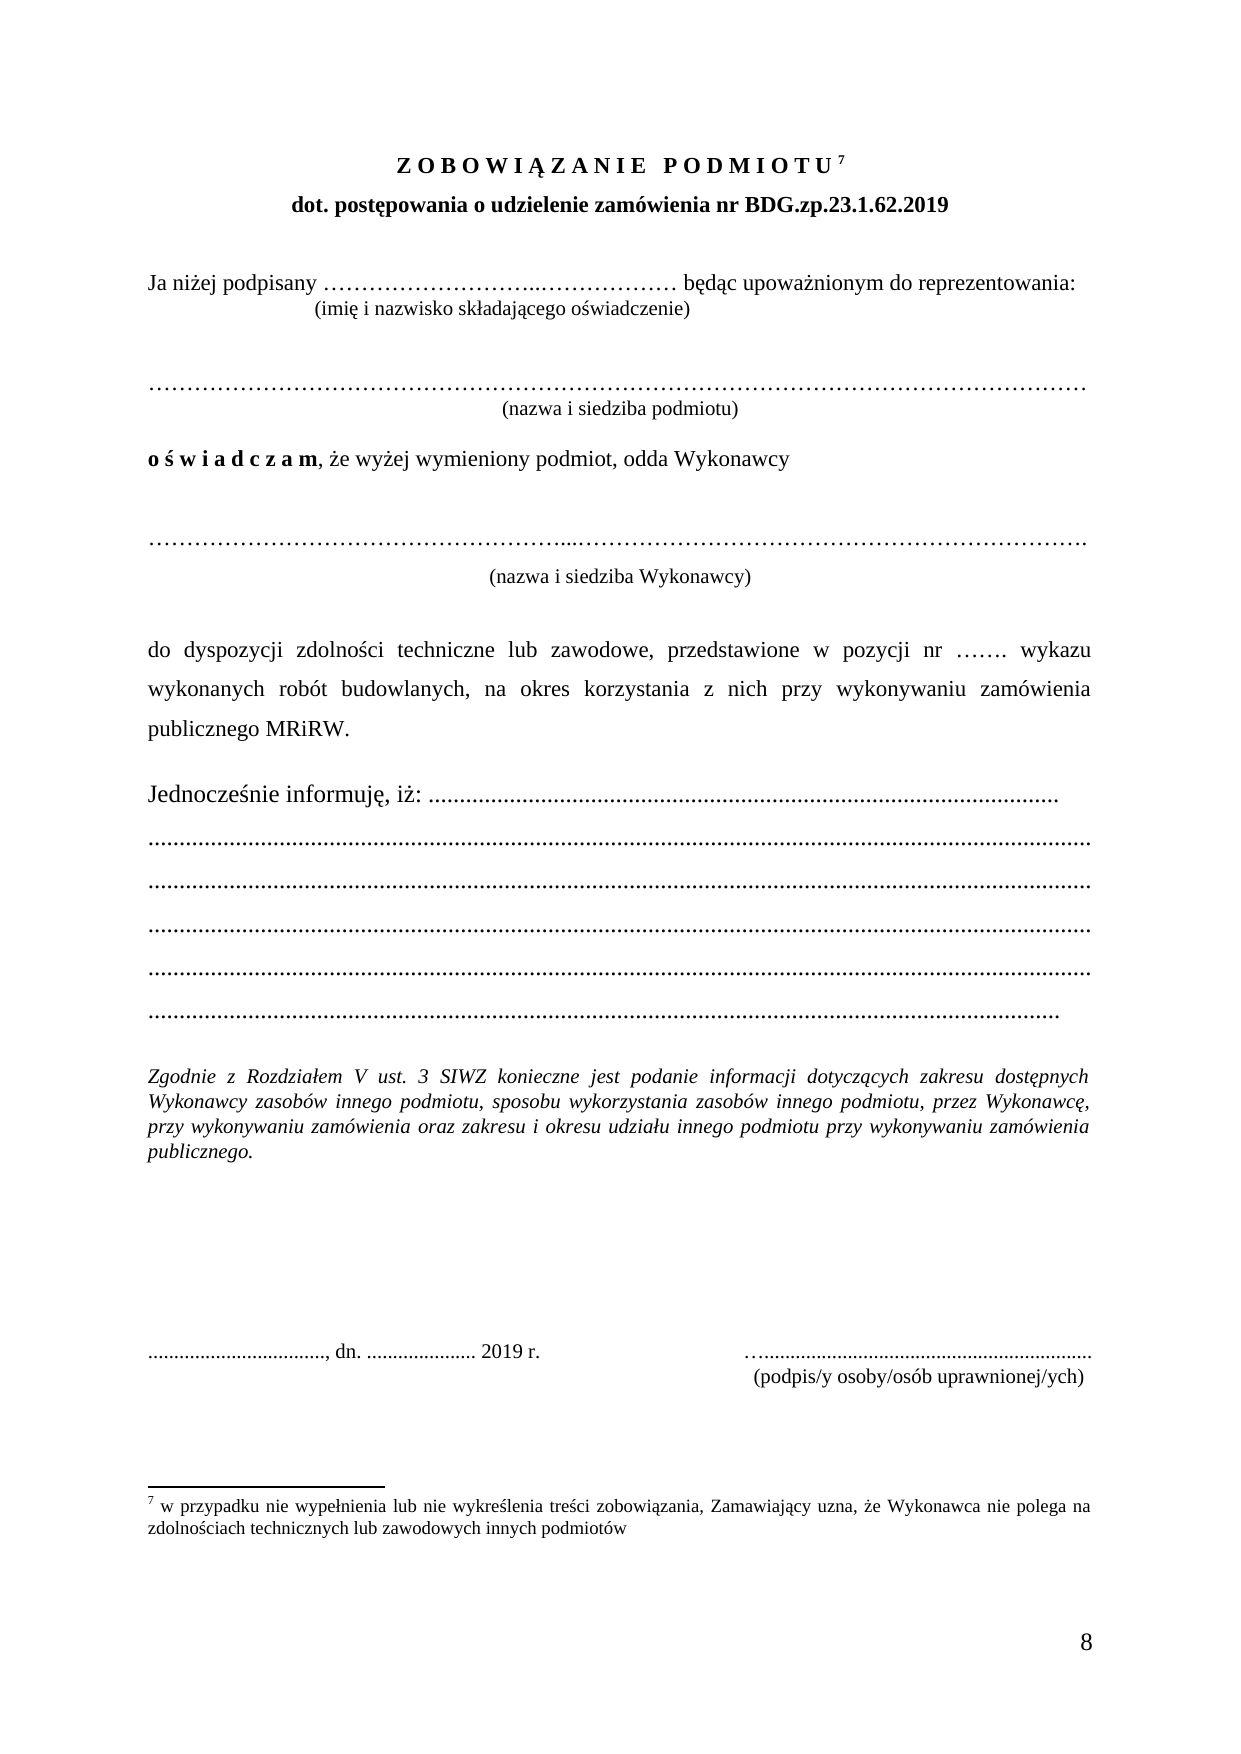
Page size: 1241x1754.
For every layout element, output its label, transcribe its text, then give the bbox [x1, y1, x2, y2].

text (podpis/y osoby/osób uprawnionej/ych) [738, 1363, 1092, 1388]
text ………………………………………………...…………………………………………………………. [148, 524, 1092, 551]
text Jednocześnie informuję, iż: ..................................................................................................... [148, 779, 1092, 808]
text Zgodnie z Rozdziałem V ust. 3 SIWZ konieczne jest podanie informacji dotyczących zakresu dostępnych Wykonawcy zasobów innego podmiotu, sposobu wykorzystania zasobów innego podmiotu, przez Wykonawcę, przy wykonywaniu zamówienia oraz zakresu i okresu udziału innego podmiotu przy wykonywaniu zamówienia publicznego. [148, 1063, 1092, 1163]
text Z O B O W I Ą Z A N I E P O D M I O T U [148, 152, 1092, 178]
text Ja niżej podpisany ………………………..……………… będąc upoważnionym do reprezentowania: [148, 270, 1092, 295]
text (nazwa i siedziba podmiotu) [148, 395, 1092, 420]
text .................................., dn. ..................... 2019 r. …............................................................... [148, 1338, 1092, 1363]
text …………………………………………………………………………………………………………… [148, 370, 1092, 395]
text (nazwa i siedziba Wykonawcy) [148, 564, 1092, 588]
text dot. postępowania o udzielenie zamówienia nr BDG.zp.23.1.62.2019 [148, 191, 1092, 218]
text .............................................................................................................................................................................................................................................................................................................................................................................................................................................................................................................................................................................................................................................................................................................................................................................. [148, 822, 1092, 1024]
text (imię i nazwisko składającego oświadczenie) [148, 295, 1092, 320]
text do dyspozycji zdolności techniczne lub zawodowe, przedstawione w pozycji nr ……. wykazu wykonanych robót budowlanych, na okres korzystania z nich przy wykonywaniu zamówienia publicznego MRiRW. [148, 636, 1092, 741]
text o ś w i a d c z a m, że wyżej wymieniony podmiot, odda Wykonawcy [148, 445, 1092, 472]
